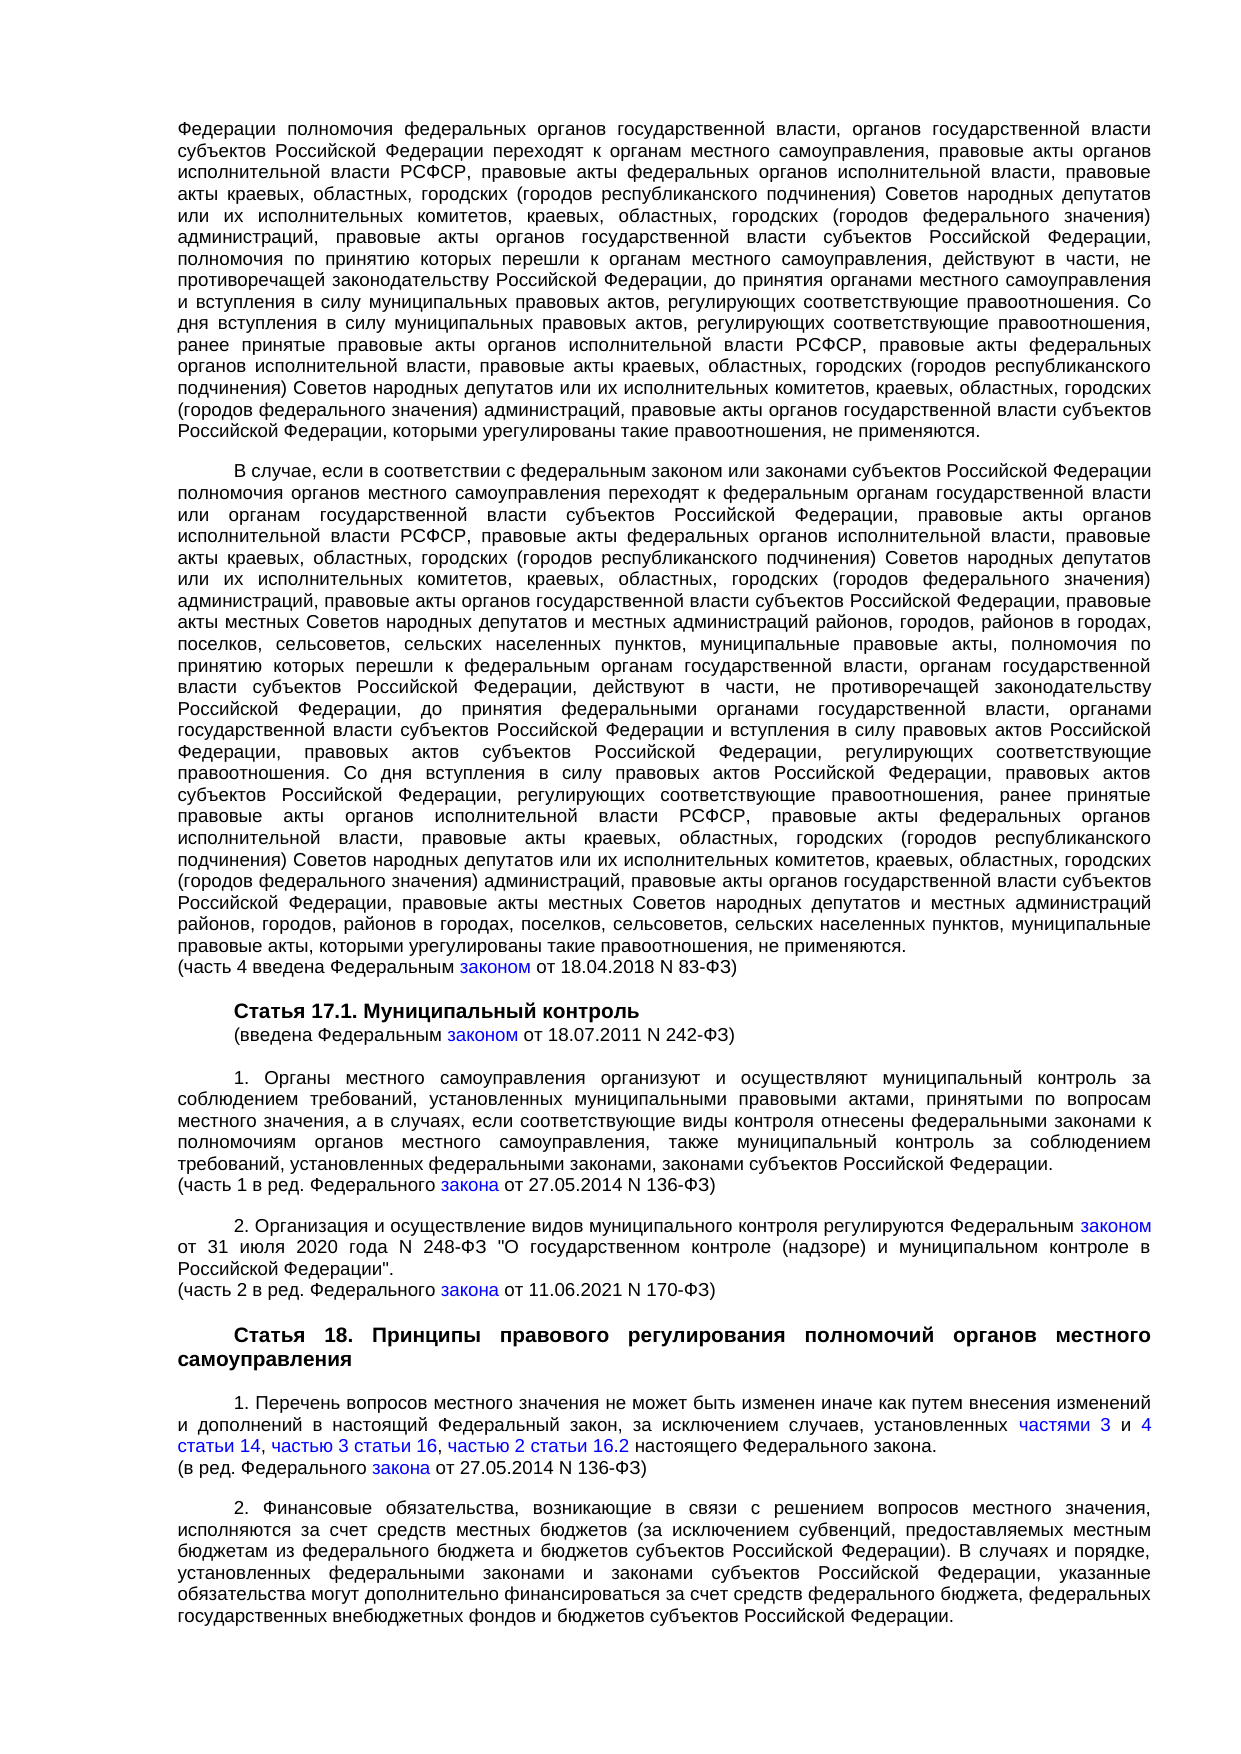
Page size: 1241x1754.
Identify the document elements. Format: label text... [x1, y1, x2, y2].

text 1. Органы местного самоуправления организуют и осуществляют муниципальный контроль за соблюдением требований, установленных муниципальными правовыми актами, принятыми по вопросам местного значения, а в случаях, если соответствующие виды контроля отнесены федеральными законами к полномочиям органов местного самоуправления, также муниципальный контроль за соблюдением требований, установленных федеральными законами, законами субъектов Российской Федерации. [177, 1066, 1152, 1174]
text (введена Федеральным законом от 18.07.2011 N 242-ФЗ) [177, 1023, 1152, 1045]
title Статья 17.1. Муниципальный контроль [177, 999, 1152, 1023]
text (часть 1 в ред. Федерального закона от 27.05.2014 N 136-ФЗ) [177, 1174, 1152, 1196]
text (часть 4 введена Федеральным законом от 18.04.2018 N 83-ФЗ) [177, 956, 1152, 978]
text 1. Перечень вопросов местного значения не может быть изменен иначе как путем внесения изменений и дополнений в настоящий Федеральный закон, за исключением случаев, установленных частями 3 и 4 статьи 14, частью 3 статьи 16, частью 2 статьи 16.2 настоящего Федерального закона. [177, 1392, 1152, 1457]
text 2. Финансовые обязательства, возникающие в связи с решением вопросов местного значения, исполняются за счет средств местных бюджетов (за исключением субвенций, предоставляемых местным бюджетам из федерального бюджета и бюджетов субъектов Российской Федерации). В случаях и порядке, установленных федеральными законами и законами субъектов Российской Федерации, указанные обязательства могут дополнительно финансироваться за счет средств федерального бюджета, федеральных государственных внебюджетных фондов и бюджетов субъектов Российской Федерации. [177, 1497, 1152, 1626]
text В случае, если в соответствии с федеральным законом или законами субъектов Российской Федерации полномочия органов местного самоуправления переходят к федеральным органам государственной власти или органам государственной власти субъектов Российской Федерации, правовые акты органов исполнительной власти РСФСР, правовые акты федеральных органов исполнительной власти, правовые акты краевых, областных, городских (городов республиканского подчинения) Советов народных депутатов или их исполнительных комитетов, краевых, областных, городских (городов федерального значения) администраций, правовые акты органов государственной власти субъектов Российской Федерации, правовые акты местных Советов народных депутатов и местных администраций районов, городов, районов в городах, поселков, сельсоветов, сельских населенных пунктов, муниципальные правовые акты, полномочия по принятию которых перешли к федеральным органам государственной власти, органам государственной власти субъектов Российской Федерации, действуют в части, не противоречащей законодательству Российской Федерации, до принятия федеральными органами государственной власти, органами государственной власти субъектов Российской Федерации и вступления в силу правовых актов Российской Федерации, правовых актов субъектов Российской Федерации, регулирующих соответствующие правоотношения. Со дня вступления в силу правовых актов Российской Федерации, правовых актов субъектов Российской Федерации, регулирующих соответствующие правоотношения, ранее принятые правовые акты органов исполнительной власти РСФСР, правовые акты федеральных органов исполнительной власти, правовые акты краевых, областных, городских (городов республиканского подчинения) Советов народных депутатов или их исполнительных комитетов, краевых, областных, городских (городов федерального значения) администраций, правовые акты органов государственной власти субъектов Российской Федерации, правовые акты местных Советов народных депутатов и местных администраций районов, городов, районов в городах, поселков, сельсоветов, сельских населенных пунктов, муниципальные правовые акты, которыми урегулированы такие правоотношения, не применяются. [177, 460, 1152, 956]
title Статья 18. Принципы правового регулирования полномочий органов местного самоуправления [177, 1322, 1152, 1370]
text (в ред. Федерального закона от 27.05.2014 N 136-ФЗ) [177, 1457, 1152, 1478]
text 2. Организация и осуществление видов муниципального контроля регулируются Федеральным законом от 31 июля 2020 года N 248-ФЗ "О государственном контроле (надзоре) и муниципальном контроле в Российской Федерации". [177, 1214, 1152, 1279]
text (часть 2 в ред. Федерального закона от 11.06.2021 N 170-ФЗ) [177, 1279, 1152, 1301]
